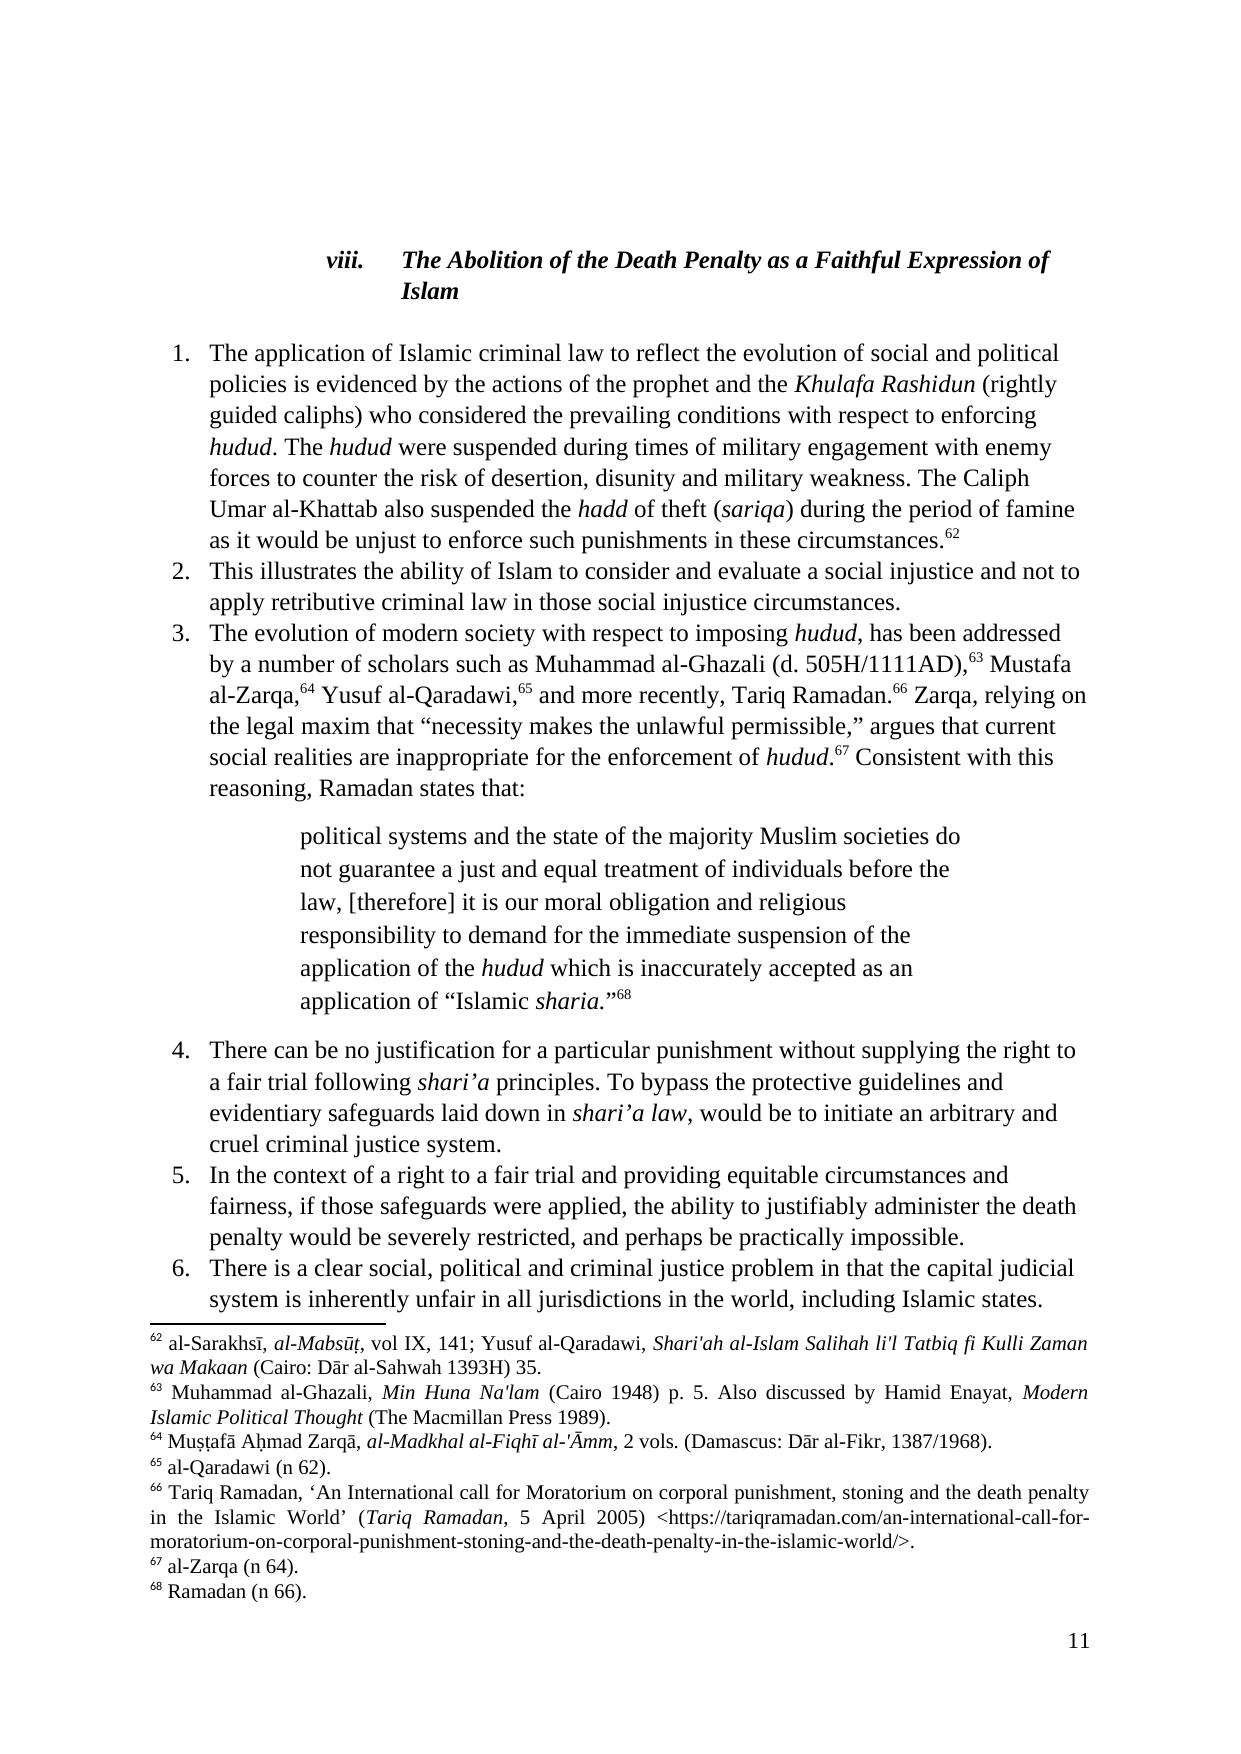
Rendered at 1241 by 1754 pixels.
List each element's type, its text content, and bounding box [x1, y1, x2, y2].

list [172, 1253, 1088, 1313]
list The evolution of modern society with respect to imposing hudud, has been addressed by a number of scholars such as Muhammad al-Ghazali (d. 505H/1111AD), Mustafa al-Zarqa, Yusuf al-Qaradawi, and more recently, Tariq Ramadan. Zarqa, relying on the legal maxim that “necessity makes the unlawful permissible,” argues that current social realities are inappropriate for the enforcement of hudud. Consistent with this reasoning, Ramadan states that: [172, 618, 1088, 802]
text political systems and the state of the majority Muslim societies do not guarantee a just and equal treatment of individuals before the law, [therefore] it is our moral obligation and religious responsibility to demand for the immediate suspension of the application of the hudud which is inaccurately accepted as an application of “Islamic sharia.” [300, 821, 977, 1015]
list In the context of a right to a fair trial and providing equitable circumstances and fairness, if those safeguards were applied, the ability to justifiably administer the death penalty would be severely restricted, and perhaps be practically impossible. [172, 1160, 1088, 1251]
list The application of Islamic criminal law to reflect the evolution of social and political policies is evidenced by the actions of the prophet and the Khulafa Rashidun (rightly guided caliphs) who considered the prevailing conditions with respect to enforcing hudud. The hudud were suspended during times of military engagement with enemy forces to counter the risk of desertion, disunity and military weakness. The Caliph Umar al-Khattab also suspended the hadd of theft (sariqa) during the period of famine as it would be unjust to enforce such punishments in these circumstances. [172, 338, 1088, 553]
list There can be no justification for a particular punishment without supplying the right to a fair trial following shari’a principles. To bypass the protective guidelines and evidentiary safeguards laid down in shari’a law, would be to initiate an arbitrary and cruel criminal justice system. [172, 1036, 1088, 1157]
list The Abolition of the Death Penalty as a Faithful Expression of Islam [326, 245, 1088, 305]
list This illustrates the ability of Islam to consider and evaluate a social injustice and not to apply retributive criminal law in those social injustice circumstances. [172, 556, 1088, 616]
